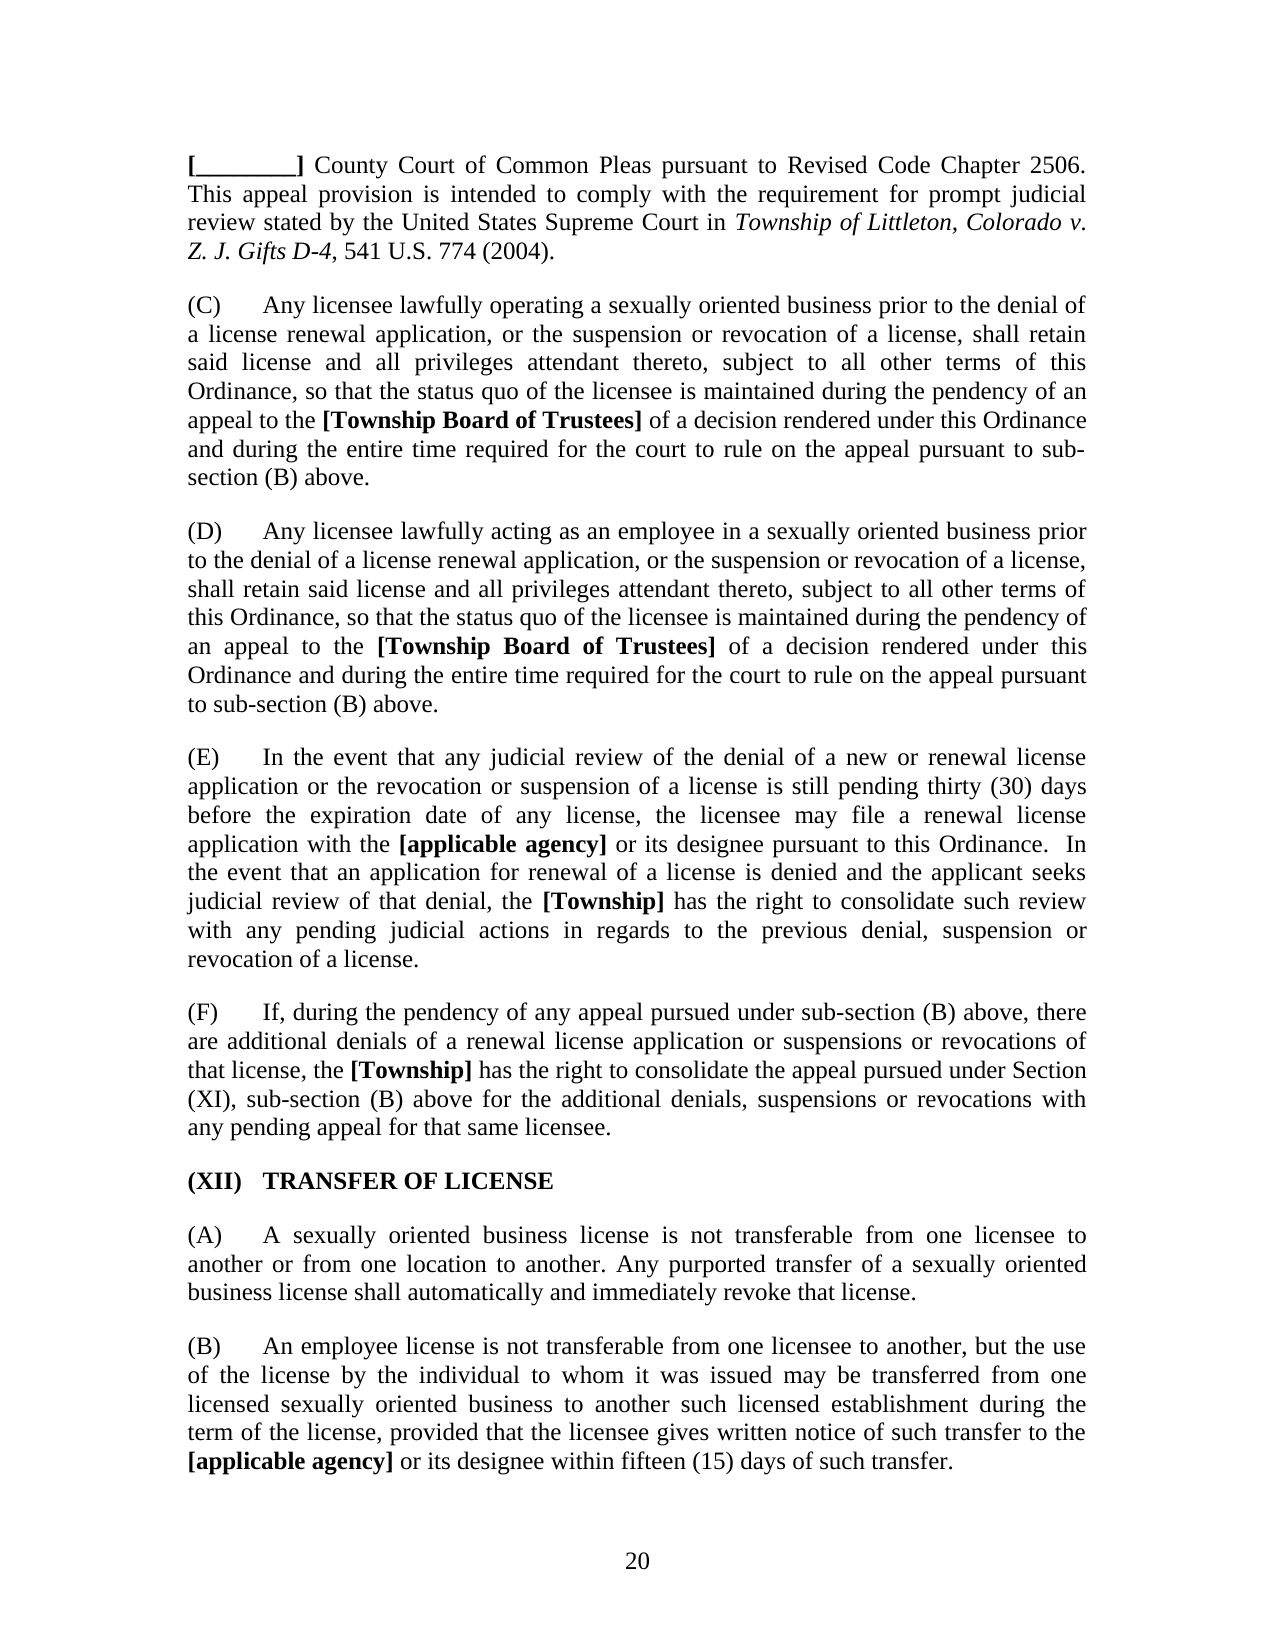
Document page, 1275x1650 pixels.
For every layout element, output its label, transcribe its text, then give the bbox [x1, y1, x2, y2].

text (C) Any licensee lawfully operating a sexually oriented business prior to the denial of a license renewal application, or the suspension or revocation of a license, shall retain said license and all privileges attendant thereto, subject to all other terms of this Ordinance, so that the status quo of the licensee is maintained during the pendency of an appeal to the [Township Board of Trustees] of a decision rendered under this Ordinance and during the entire time required for the court to rule on the appeal pursuant to sub-section (B) above. [187, 290, 1087, 491]
text (E) In the event that any judicial review of the denial of a new or renewal license application or the revocation or suspension of a license is still pending thirty (30) days before the expiration date of any license, the licensee may file a renewal license application with the [applicable agency] or its designee pursuant to this Ordinance. In the event that an application for renewal of a license is denied and the applicant seeks judicial review of that denial, the [Township] has the right to consolidate such review with any pending judicial actions in regards to the previous denial, suspension or revocation of a license. [187, 742, 1087, 972]
text (B) An employee license is not transferable from one licensee to another, but the use of the license by the individual to whom it was issued may be transferred from one licensed sexually oriented business to another such licensed establishment during the term of the license, provided that the licensee gives written notice of such transfer to the [applicable agency] or its designee within fifteen (15) days of such transfer. [187, 1331, 1087, 1475]
text (D) Any licensee lawfully acting as an employee in a sexually oriented business prior to the denial of a license renewal application, or the suspension or revocation of a license, shall retain said license and all privileges attendant thereto, subject to all other terms of this Ordinance, so that the status quo of the licensee is maintained during the pendency of an appeal to the [Township Board of Trustees] of a decision rendered under this Ordinance and during the entire time required for the court to rule on the appeal pursuant to sub-section (B) above. [187, 516, 1087, 717]
text (A) A sexually oriented business license is not transferable from one licensee to another or from one location to another. Any purported transfer of a sexually oriented business license shall automatically and immediately revoke that license. [187, 1220, 1087, 1306]
text (XII) TRANSFER OF LICENSE [187, 1166, 1117, 1195]
text (F) If, during the pendency of any appeal pursued under sub-section (B) above, there are additional denials of a renewal license application or suspensions or revocations of that license, the [Township] has the right to consolidate the appeal pursued under Section (XI), sub-section (B) above for the additional denials, suspensions or revocations with any pending appeal for that same licensee. [187, 997, 1087, 1141]
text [187, 150, 1087, 265]
